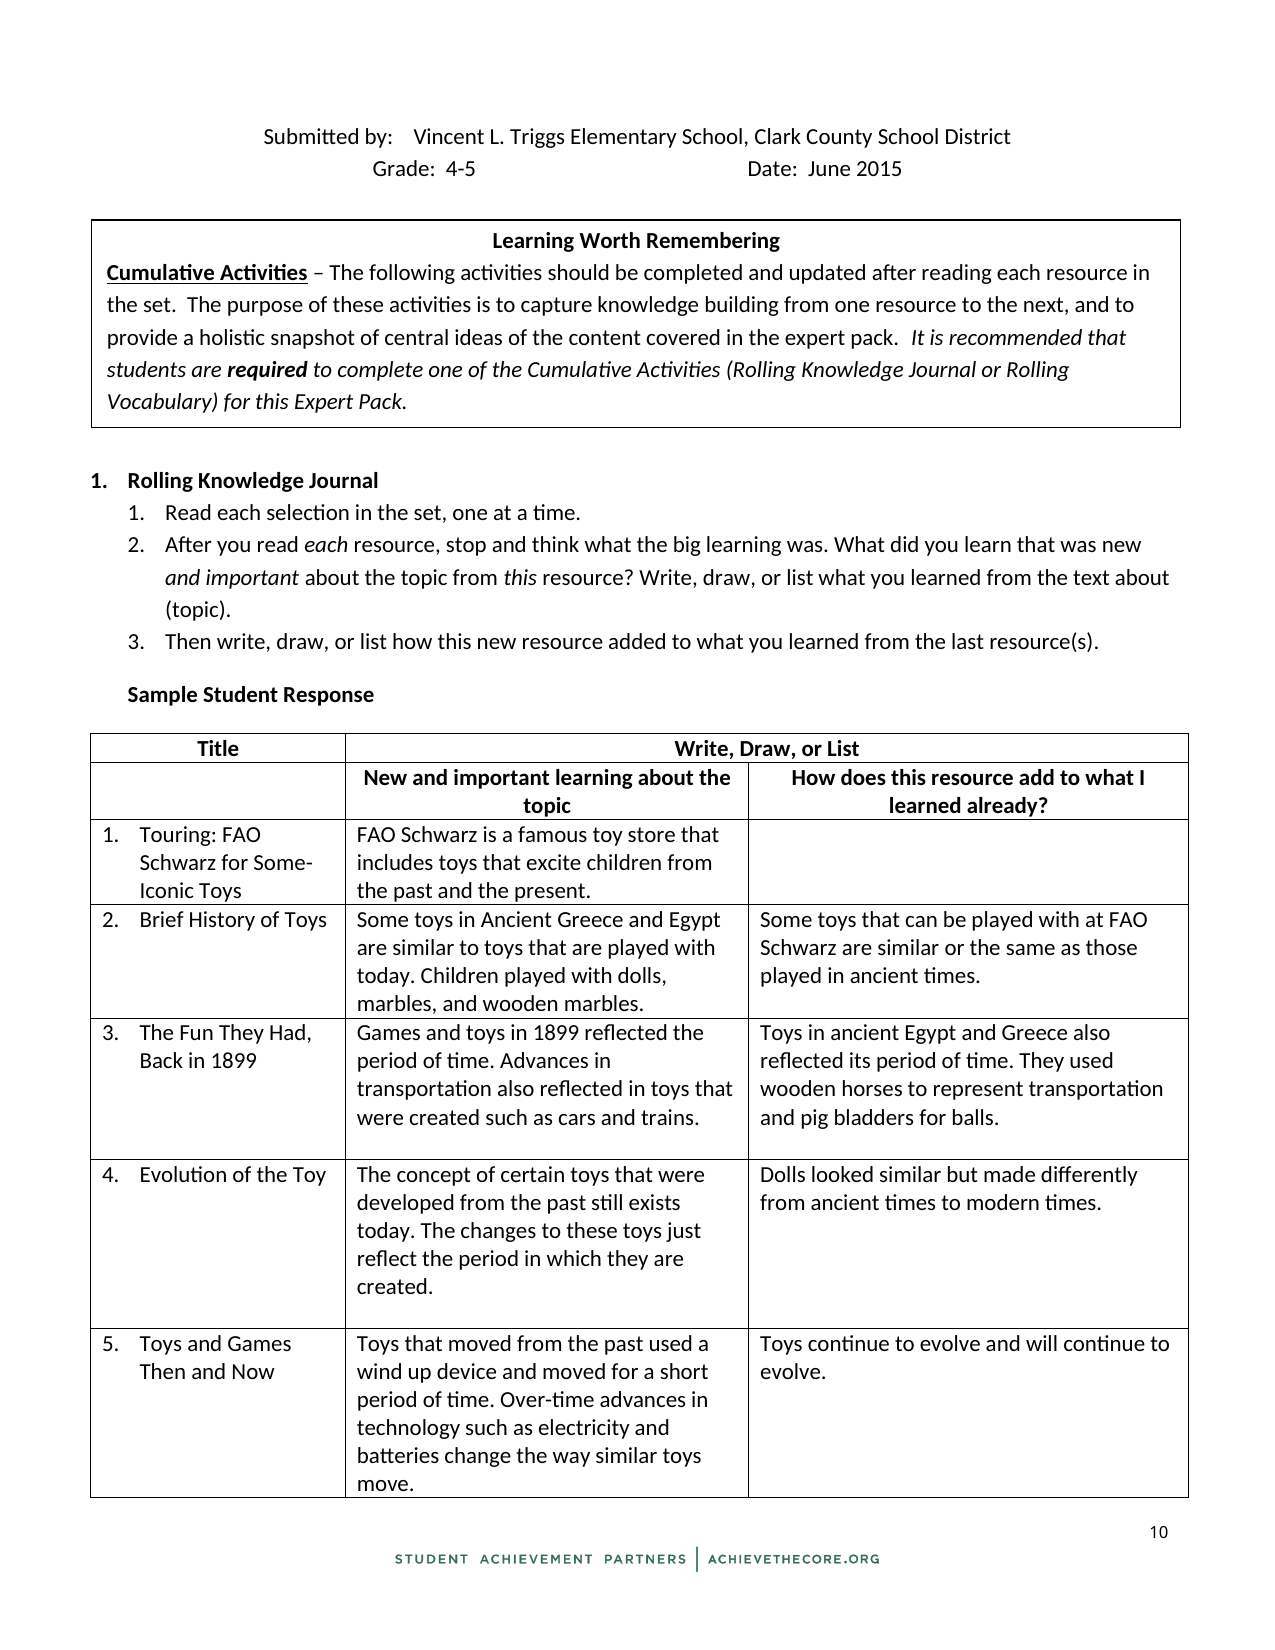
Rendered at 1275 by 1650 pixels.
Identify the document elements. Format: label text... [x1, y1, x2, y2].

table_cell Toys continue to evolve and will continue to evolve. [749, 1329, 1188, 1497]
table_cell Touring: FAO Schwarz for Some-Iconic Toys [91, 820, 345, 904]
table_cell Evolution of the Toy [91, 1160, 345, 1328]
table_cell [749, 820, 1188, 904]
table_cell Some toys in Ancient Greece and Egypt are similar to toys that are played with today. Children played with dolls, marbles, and wooden marbles. [346, 905, 748, 1017]
picture [384, 1543, 892, 1575]
text Grade: 4-5 Date: June 2015 [90, 154, 1185, 182]
table_cell Dolls looked similar but made differently from ancient times to modern times. [749, 1160, 1188, 1328]
text Sample Student Response [127, 680, 1185, 708]
table_cell New and important learning about the topic [346, 763, 748, 819]
table_cell The concept of certain toys that were developed from the past still exists today. The changes to these toys just reflect the period in which they are created. [346, 1160, 748, 1328]
table_cell Some toys that can be played with at FAO Schwarz are similar or the same as those played in ancient times. [749, 905, 1188, 1017]
table_cell The Fun They Had, Back in 1899 [91, 1019, 345, 1159]
text Submitted by: Vincent L. Triggs Elementary School, Clark County School District [90, 122, 1185, 150]
table_cell [91, 763, 345, 819]
list Read each selection in the set, one at a time. [127, 498, 1185, 526]
table_cell Brief History of Toys [91, 905, 345, 1017]
table_cell Toys that moved from the past used a wind up device and moved for a short period of time. Over-time advances in technology such as electricity and batteries change the way similar toys move. [346, 1329, 748, 1497]
table_cell Games and toys in 1899 reflected the period of time. Advances in transportation also reflected in toys that were created such as cars and trains. [346, 1019, 748, 1159]
table_cell How does this resource add to what I learned already? [749, 763, 1188, 819]
list Then write, draw, or list how this new resource added to what you learned from the last resource(s). [127, 627, 1185, 655]
table_cell FAO Schwarz is a famous toy store that includes toys that excite children from the past and the present. [346, 820, 748, 904]
table_cell Toys and Games Then and Now [91, 1329, 345, 1497]
table_header Write, Draw, or List [346, 734, 1188, 762]
table_cell Toys in ancient Egypt and Greece also reflected its period of time. They used wooden horses to represent transportation and pig bladders for balls. [749, 1019, 1188, 1159]
table_header Title [91, 734, 345, 762]
list Rolling Knowledge Journal [90, 466, 1185, 494]
list After you read each resource, stop and think what the big learning was. What did you learn that was new and important about the topic from this resource? Write, draw, or list what you learned from the text about (topic). [127, 531, 1185, 623]
